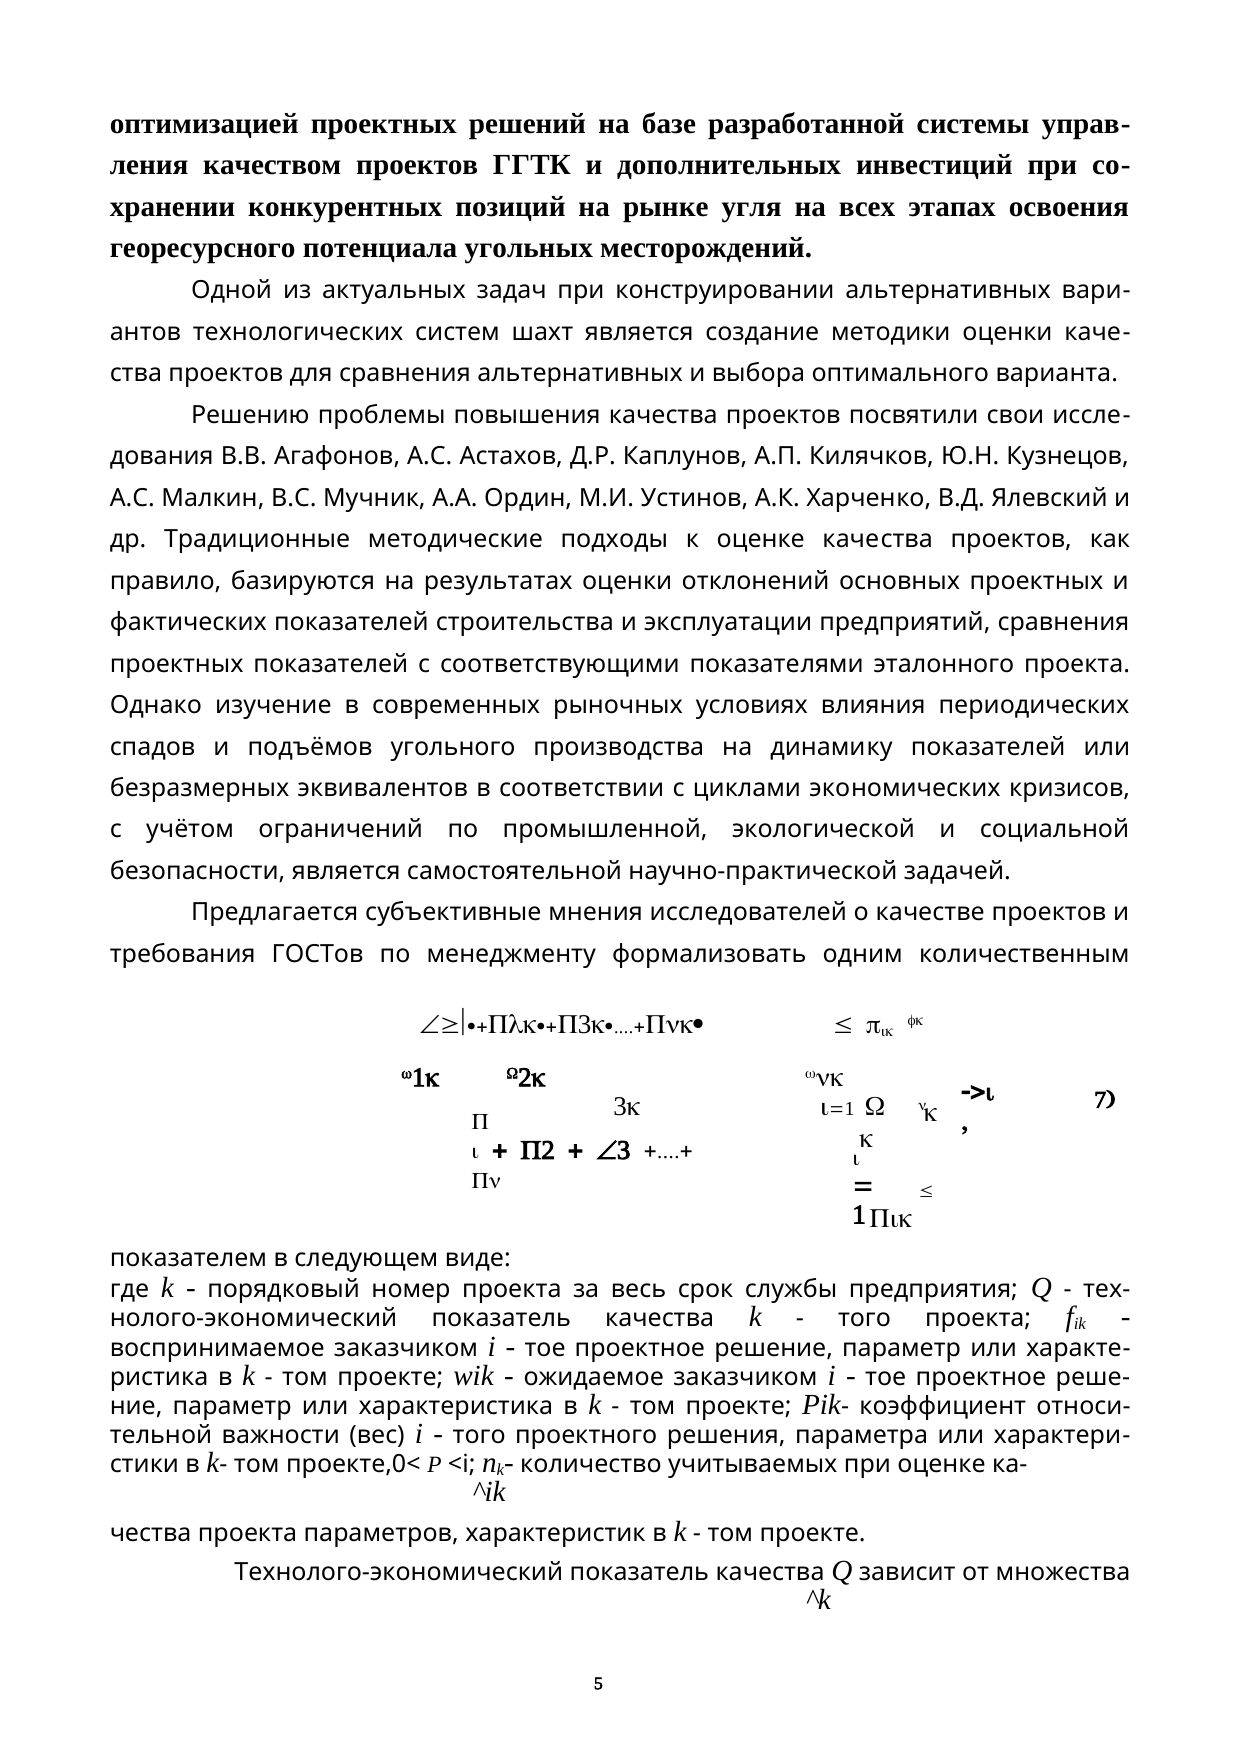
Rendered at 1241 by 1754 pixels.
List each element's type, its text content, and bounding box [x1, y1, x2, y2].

text ^ik [472, 1478, 1130, 1508]
text чества проекта параметров, характеристик в k - том проекте. [109, 1518, 1130, 1547]
text ^k [805, 1586, 1130, 1615]
text оптимизацией проектных решений на базе разработанной системы управления качеством проектов ГГТК и дополнительных инвестиций при сохранении конкурентных позиций на рынке угля на всех этапах освоения георесурсного потенциала угольных месторождений. [109, 100, 1130, 266]
text Решению проблемы повышения качества проектов посвятили свои исследования В.В. Агафонов, А.С. Астахов, Д.Р. Каплунов, А.П. Килячков, Ю.Н. Кузнецов, А.С. Малкин, В.С. Мучник, А.А. Ордин, М.И. Устинов, А.К. Харченко, В.Д. Ялевский и др. Традиционные методические подходы к оценке качества проектов, как правило, базируются на результатах оценки отклонений основных проектных и фактических показателей строительства и эксплуатации предприятий, сравнения проектных показателей с соответствующими показателями эталонного проекта. Однако изучение в современных рыночных условиях влияния периодических спадов и подъёмов угольного производства на динамику показателей или безразмерных эквивалентов в соответствии с циклами экономических кризисов, с учётом ограничений по промышленной, экологической и социальной безопасности, является самостоятельной научно-практической задачей. [109, 390, 1130, 888]
text Предлагается субъективные мнения исследователей о качестве проектов и требования ГОСТов по менеджменту формализовать одним количественным показателем в следующем виде: [109, 888, 1130, 1274]
text где k - порядковый номер проекта за весь срок службы предприятия; Q - технолого-экономический показатель качества k - того проекта; fik - воспринимаемое заказчиком i - тое проектное решение, параметр или характеристика в k - том проекте; wik - ожидаемое заказчиком i - тое проектное решение, параметр или характеристика в k - том проекте; Pik- коэффициент относительной важности (вес) i - того проектного решения, параметра или характеристики в k- том проекте,0< p <i; nk- количество учитываемых при оценке ка- [109, 1274, 1130, 1478]
text Одной из актуальных задач при конструировании альтернативных вариантов технологических систем шахт является создание методики оценки качества проектов для сравнения альтернативных и выбора оптимального варианта. [109, 266, 1130, 390]
text Технолого-экономический показатель качества Q зависит от множества [109, 1557, 1130, 1586]
